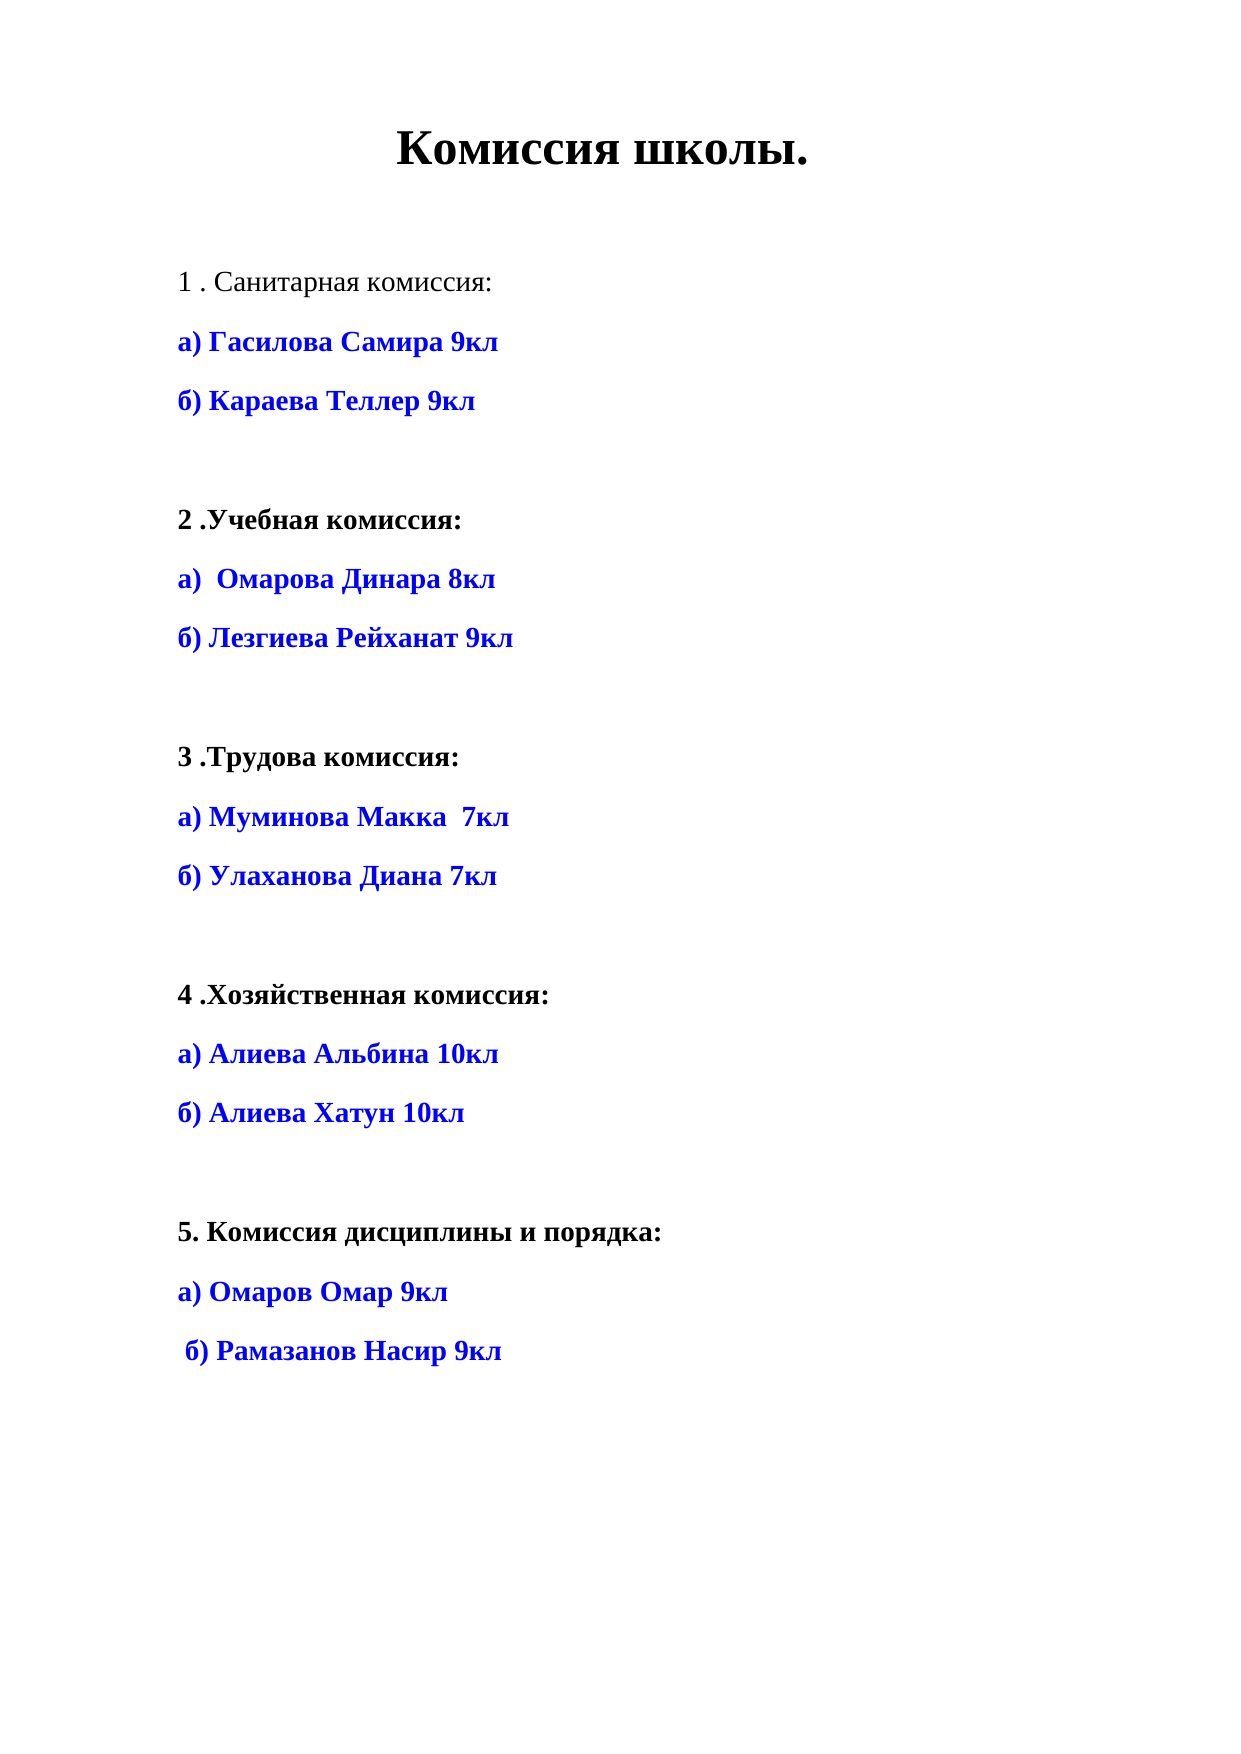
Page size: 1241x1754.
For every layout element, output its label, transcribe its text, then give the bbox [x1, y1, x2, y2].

text 3 .Трудова комиссия: [177, 739, 1152, 773]
text Комиссия школы. [177, 118, 1152, 176]
text а) Омаров Омар 9кл [177, 1274, 1152, 1307]
text б) Алиева Хатун 10кл [177, 1096, 1152, 1129]
text б) Лезгиева Рейханат 9кл [177, 621, 1152, 654]
text а) Омарова Динара 8кл [177, 561, 1152, 595]
text 1 . Санитарная комиссия: [177, 264, 1152, 298]
text а) Алиева Альбина 10кл [177, 1036, 1152, 1070]
text 2 .Учебная комиссия: [177, 502, 1152, 535]
text а) Гасилова Самира 9кл [177, 324, 1152, 357]
text б) Улаханова Диана 7кл [177, 858, 1152, 892]
text б) Караева Теллер 9кл [177, 383, 1152, 417]
text б) Рамазанов Насир 9кл [177, 1333, 1152, 1367]
text 5. Комиссия дисциплины и порядка: [177, 1214, 1152, 1248]
text 4 .Хозяйственная комиссия: [177, 977, 1152, 1010]
text а) Муминова Макка 7кл [177, 799, 1152, 832]
